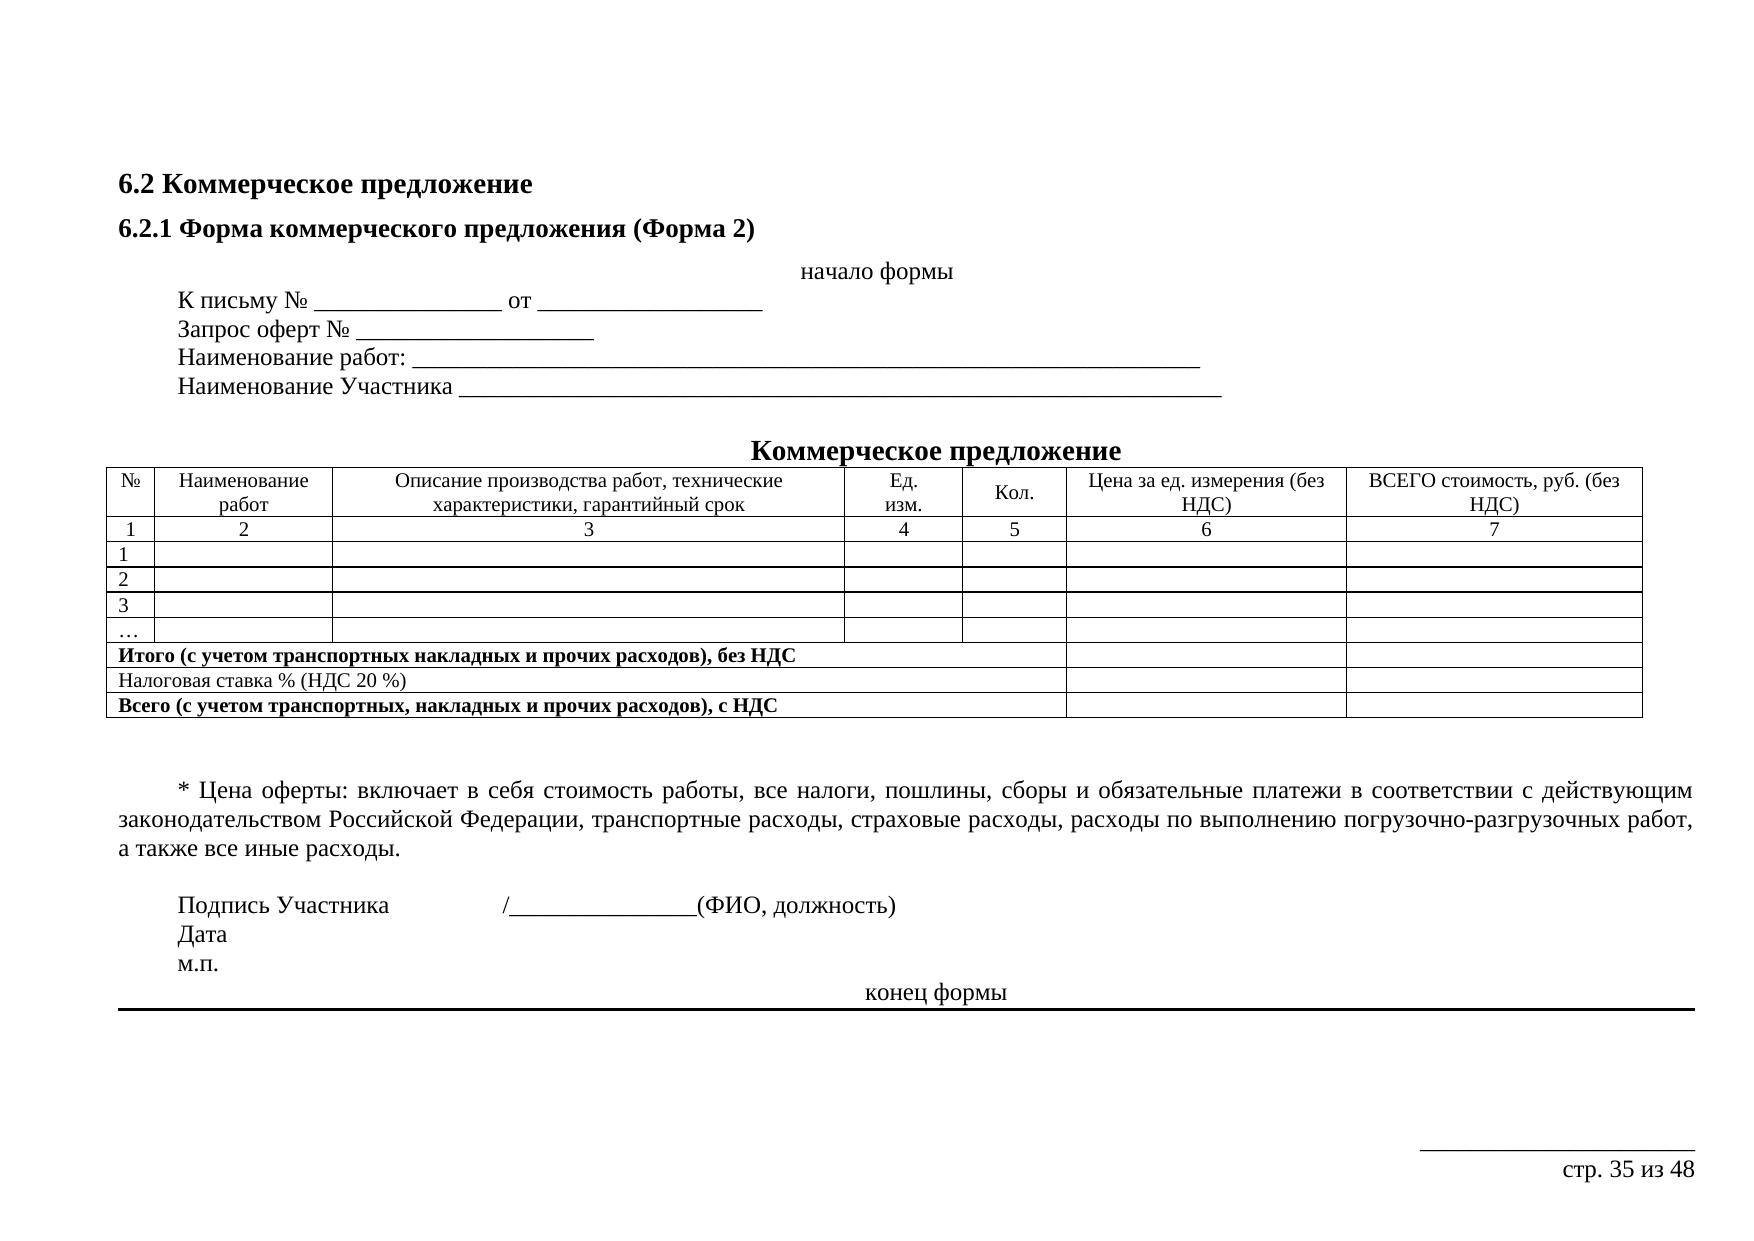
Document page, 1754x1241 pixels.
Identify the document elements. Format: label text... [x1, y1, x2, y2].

table_cell 1 [107, 542, 154, 566]
table_cell [333, 542, 844, 566]
table_cell [1347, 568, 1642, 591]
table_cell 1 [107, 517, 154, 541]
table_cell [1347, 542, 1642, 566]
text конец формы [118, 977, 1695, 1008]
text м.п. [118, 948, 1695, 977]
table_cell [1347, 643, 1642, 667]
table_cell [1347, 618, 1642, 642]
table_cell 3 [107, 593, 154, 617]
table_cell [845, 542, 962, 566]
table_cell [333, 593, 844, 617]
table_header Описание производства работ, технические характеристики, гарантийный срок [333, 468, 844, 516]
table_header ВСЕГО стоимость, руб. (без НДС) [1347, 468, 1642, 516]
table_cell 6 [1067, 517, 1346, 541]
table_cell [845, 593, 962, 617]
table_cell [963, 618, 1066, 642]
table_cell [333, 618, 844, 642]
table_cell [155, 568, 332, 591]
table_cell [845, 618, 962, 642]
table_cell [1347, 668, 1642, 692]
text * Цена оферты: включает в себя стоимость работы, все налоги, пошлины, сборы и обязательные платежи в соответствии с действующим законодательством Российской Федерации, транспортные расходы, страховые расходы, расходы по выполнению погрузочно-разгрузочных работ, а также все иные расходы. [118, 776, 1695, 862]
subtitle 6.2 Коммерческое предложение [118, 166, 1695, 200]
text начало формы [59, 256, 1695, 285]
table_cell [1347, 693, 1642, 717]
table_cell Итого (с учетом транспортных накладных и прочих расходов), без НДС [107, 643, 1066, 667]
table_cell [155, 593, 332, 617]
table_cell [155, 618, 332, 642]
table_cell [1067, 542, 1346, 566]
text Дата [118, 919, 1695, 948]
table_cell [1067, 593, 1346, 617]
table_cell 5 [963, 517, 1066, 541]
table_header Цена за ед. измерения (без НДС) [1067, 468, 1346, 516]
table_header № [107, 468, 154, 516]
text Наименование Участника _____________________________________________________________ [118, 371, 1695, 400]
text Наименование работ: _______________________________________________________________ [118, 342, 1695, 371]
table_cell 7 [1347, 517, 1642, 541]
table_cell [1067, 668, 1346, 692]
subtitle 6.2.1 Форма коммерческого предложения (Форма 2) [118, 212, 1695, 244]
table_cell [333, 568, 844, 591]
text К письму № _______________ от __________________ [118, 285, 1695, 314]
table_cell [1067, 643, 1346, 667]
table_cell [1067, 568, 1346, 591]
table_cell 2 [107, 568, 154, 591]
table_header Кол. [963, 468, 1066, 516]
table_cell 4 [845, 517, 962, 541]
table_cell [963, 542, 1066, 566]
table_header Ед. изм. [845, 468, 962, 516]
table_cell [845, 568, 962, 591]
table_cell Налоговая ставка % (НДС 20 %) [107, 668, 1066, 692]
table_cell … [107, 618, 154, 642]
table_cell [155, 542, 332, 566]
table_cell 3 [333, 517, 844, 541]
table_cell [1067, 693, 1346, 717]
text Запрос оферт № ___________________ [118, 314, 1695, 342]
table_cell [963, 593, 1066, 617]
table_cell [963, 568, 1066, 591]
text Коммерческое предложение [118, 433, 1695, 467]
table_cell [1067, 618, 1346, 642]
table_header Наименование работ [155, 468, 332, 516]
table_cell Всего (с учетом транспортных, накладных и прочих расходов), с НДС [107, 693, 1066, 717]
text Подпись Участника /_______________(ФИО, должность) [118, 891, 1695, 919]
table_cell [1347, 593, 1642, 617]
table_cell 2 [155, 517, 332, 541]
